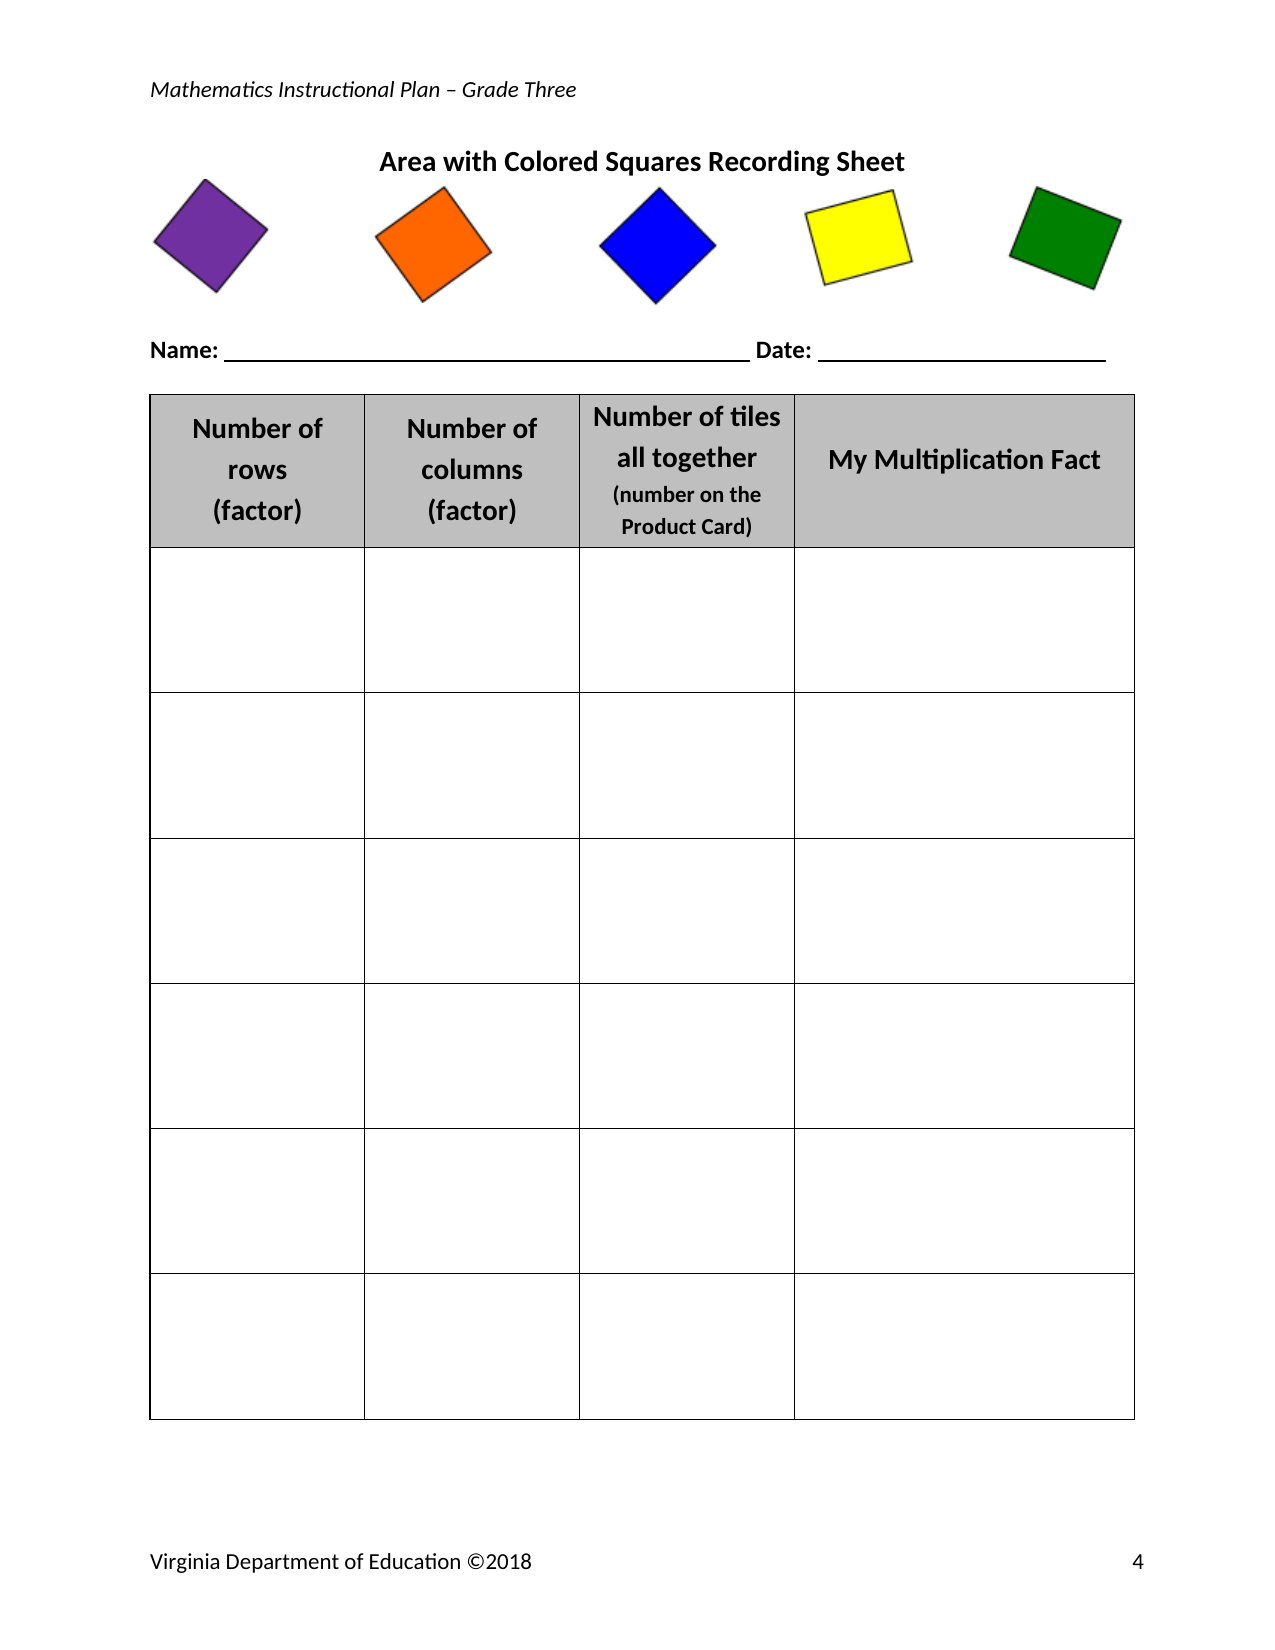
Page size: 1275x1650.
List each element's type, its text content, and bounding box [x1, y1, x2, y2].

table_header My Multiplication Fact [795, 395, 1134, 547]
picture [150, 179, 1125, 309]
table_cell [365, 1129, 579, 1273]
table_cell [580, 1129, 794, 1273]
table_cell [151, 1274, 364, 1419]
table_header Number of tiles all together (number on the Product Card) [580, 395, 794, 547]
table_cell [365, 548, 579, 692]
table_cell [151, 548, 364, 692]
table_cell [795, 1274, 1134, 1419]
table_cell [795, 839, 1134, 983]
table_cell [795, 984, 1134, 1128]
table_cell [365, 839, 579, 983]
table_cell [151, 984, 364, 1128]
table_cell [795, 693, 1134, 837]
table_cell [795, 1129, 1134, 1273]
table_cell [580, 839, 794, 983]
table_cell [151, 839, 364, 983]
table_cell [365, 984, 579, 1128]
text Name: Date: [150, 334, 1134, 364]
table_cell [151, 693, 364, 837]
table_cell [580, 1274, 794, 1419]
table_cell [365, 1274, 579, 1419]
table_cell [580, 548, 794, 692]
table_cell [365, 693, 579, 837]
subtitle Area with Colored Squares Recording Sheet [150, 143, 1134, 179]
table_cell [795, 548, 1134, 692]
table_header Number of rows (factor) [151, 395, 364, 547]
table_cell [580, 693, 794, 837]
table_cell [580, 984, 794, 1128]
table_header Number of columns (factor) [365, 395, 579, 547]
table_cell [151, 1129, 364, 1273]
